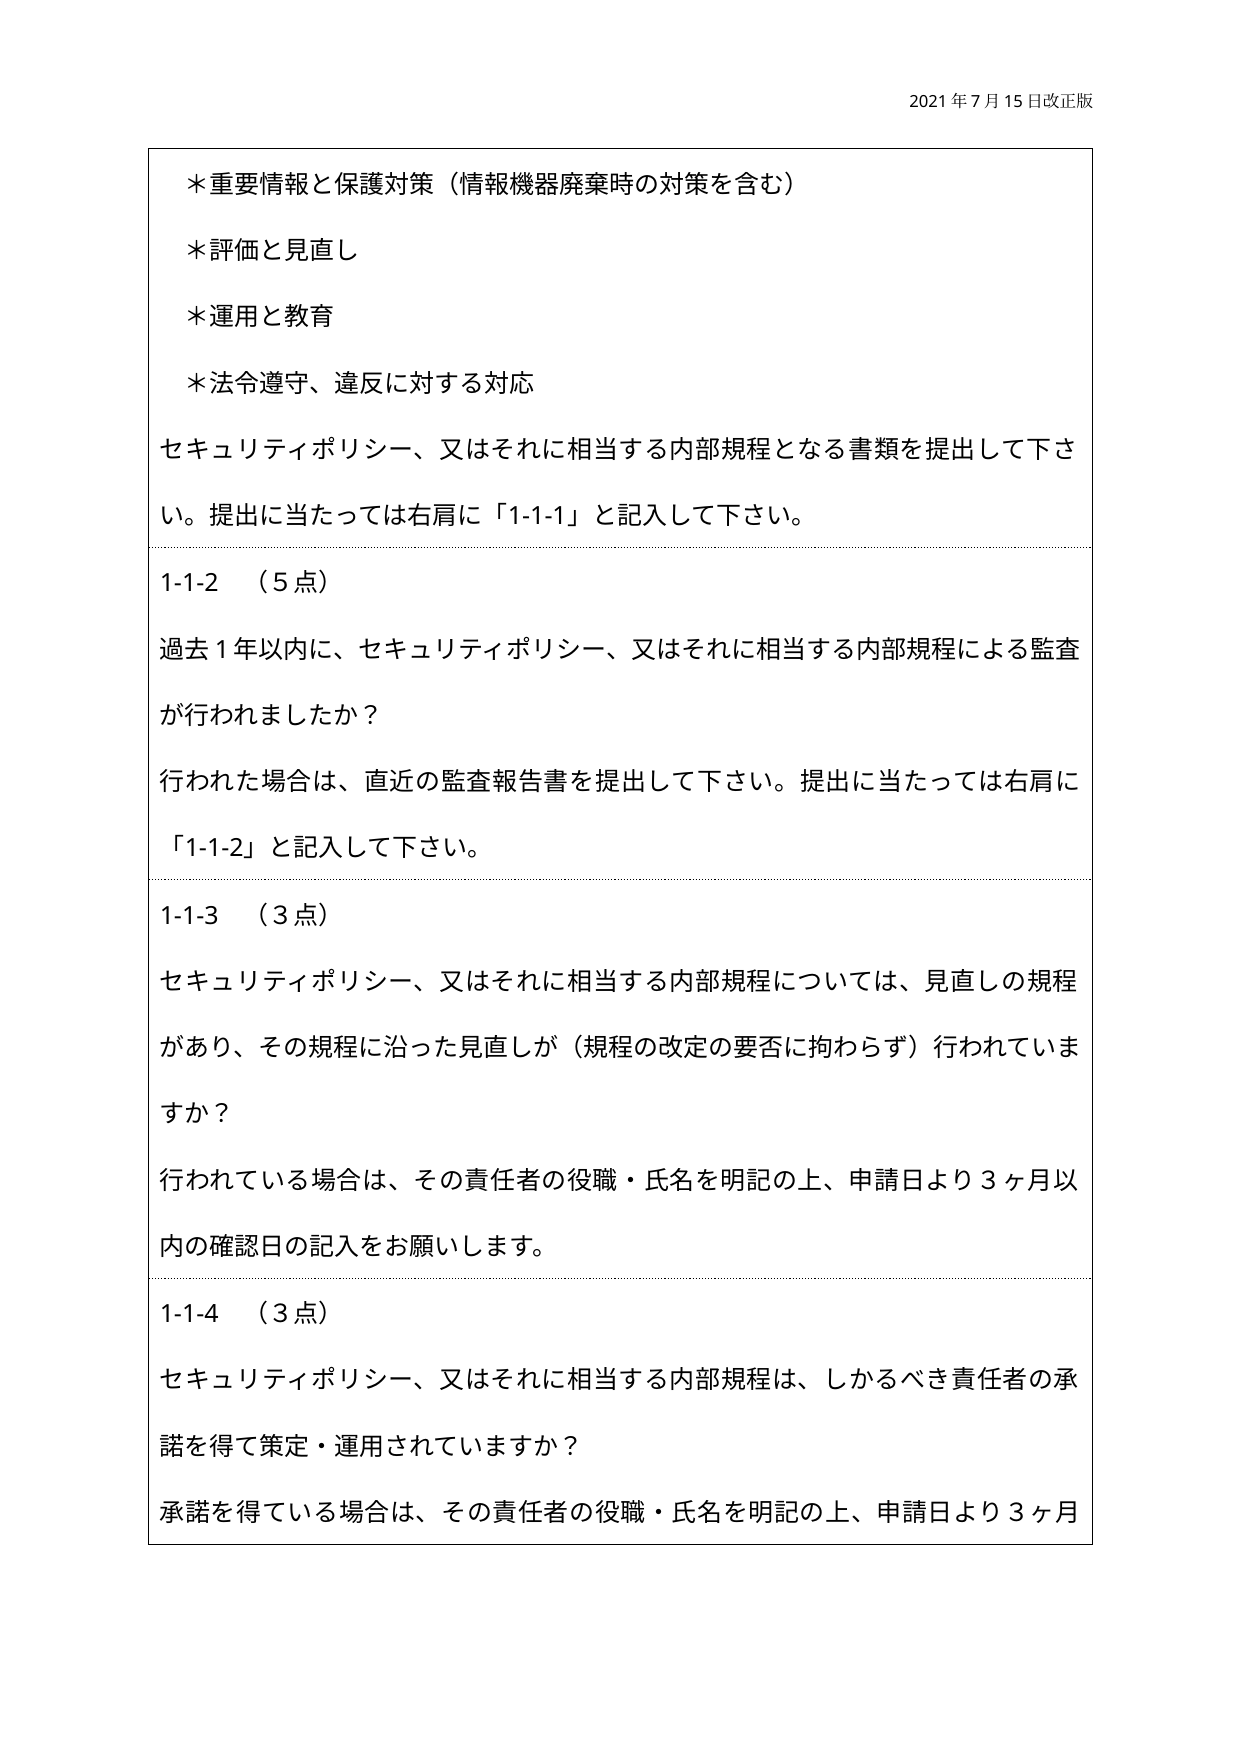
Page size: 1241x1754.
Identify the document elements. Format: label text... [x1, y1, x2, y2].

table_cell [149, 1278, 1092, 1544]
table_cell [149, 149, 1092, 547]
table_cell 1-1-3 （３点） セキュリティポリシー、又はそれに相当する内部規程については、見直しの規程があり、その規程に沿った見直しが（規程の改定の要否に拘わらず）行われていますか？ 行われている場合は、その責任者の役職・氏名を明記の上、申請日より３ヶ月以内の確認日の記入をお願いします。 [149, 879, 1092, 1278]
table_cell 1-1-2 （５点） 過去1年以内に、セキュリティポリシー、又はそれに相当する内部規程による監査が行われましたか？ 行われた場合は、直近の監査報告書を提出して下さい。提出に当たっては右肩に「1-1-2」と記入して下さい。 [149, 547, 1092, 879]
